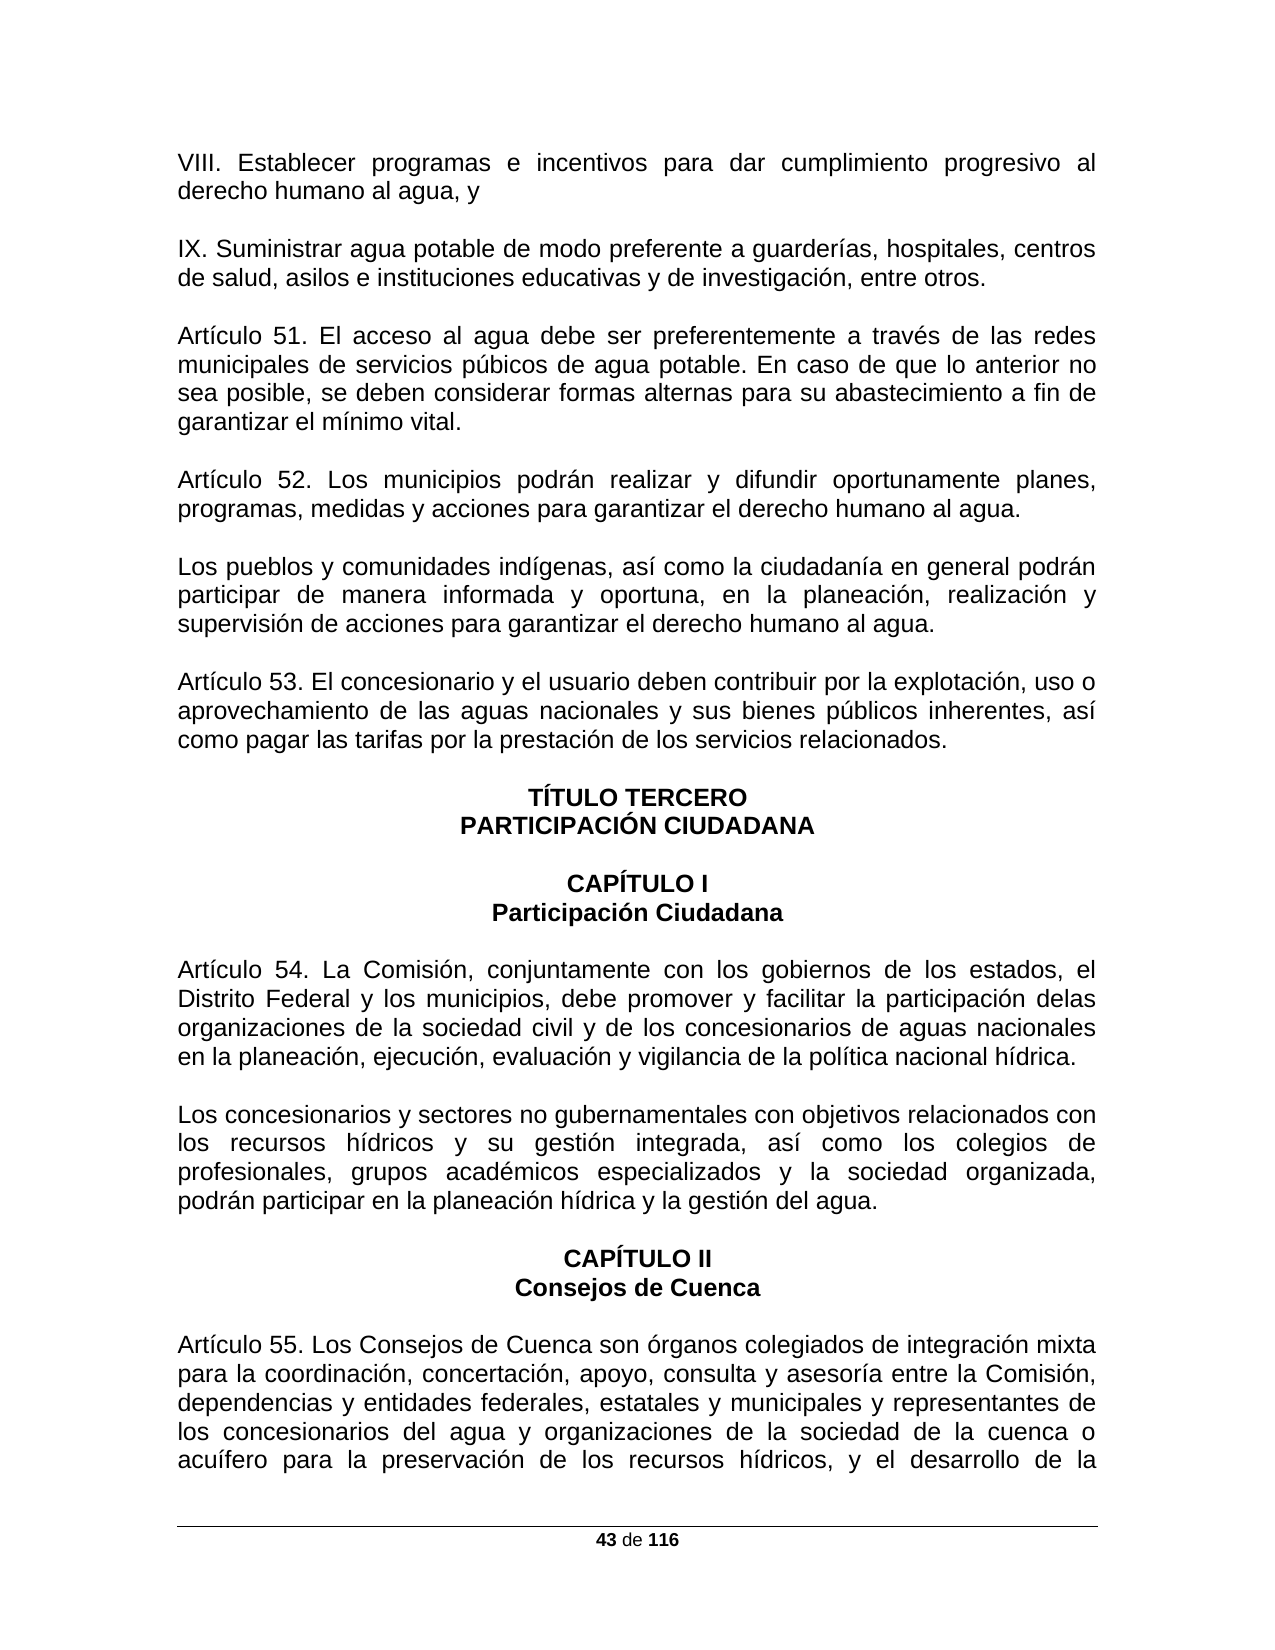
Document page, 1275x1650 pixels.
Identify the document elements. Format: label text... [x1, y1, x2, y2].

text Consejos de Cuenca [177, 1273, 1098, 1301]
text Artículo 53. El concesionario y el usuario deben contribuir por la explotación, uso o aprovechamiento de las aguas nacionales y sus bienes públicos inherentes, así como pagar las tarifas por la prestación de los servicios relacionados. [177, 667, 1098, 753]
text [177, 1331, 1098, 1474]
text Participación Ciudadana [177, 898, 1098, 926]
text Los concesionarios y sectores no gubernamentales con objetivos relacionados con los recursos hídricos y su gestión integrada, así como los colegios de profesionales, grupos académicos especializados y la sociedad organizada, podrán participar en la planeación hídrica y la gestión del agua. [177, 1100, 1098, 1215]
text PARTICIPACIÓN CIUDADANA [177, 811, 1098, 840]
text Artículo 52. Los municipios podrán realizar y difundir oportunamente planes, programas, medidas y acciones para garantizar el derecho humano al agua. [177, 465, 1098, 523]
text Los pueblos y comunidades indígenas, así como la ciudadanía en general podrán participar de manera informada y oportuna, en la planeación, realización y supervisión de acciones para garantizar el derecho humano al agua. [177, 552, 1098, 638]
text CAPÍTULO I [177, 869, 1098, 898]
text CAPÍTULO II [177, 1244, 1098, 1273]
text VIII. Establecer programas e incentivos para dar cumplimiento progresivo al derecho humano al agua, y [177, 148, 1098, 205]
text TÍTULO TERCERO [177, 783, 1098, 811]
text Artículo 51. El acceso al agua debe ser preferentemente a través de las redes municipales de servicios púbicos de agua potable. En caso de que lo anterior no sea posible, se deben considerar formas alternas para su abastecimiento a fin de garantizar el mínimo vital. [177, 321, 1098, 436]
text IX. Suministrar agua potable de modo preferente a guarderías, hospitales, centros de salud, asilos e instituciones educativas y de investigación, entre otros. [177, 234, 1098, 292]
text Artículo 54. La Comisión, conjuntamente con los gobiernos de los estados, el Distrito Federal y los municipios, debe promover y facilitar la participación delas organizaciones de la sociedad civil y de los concesionarios de aguas nacionales en la planeación, ejecución, evaluación y vigilancia de la política nacional hídrica. [177, 956, 1098, 1071]
